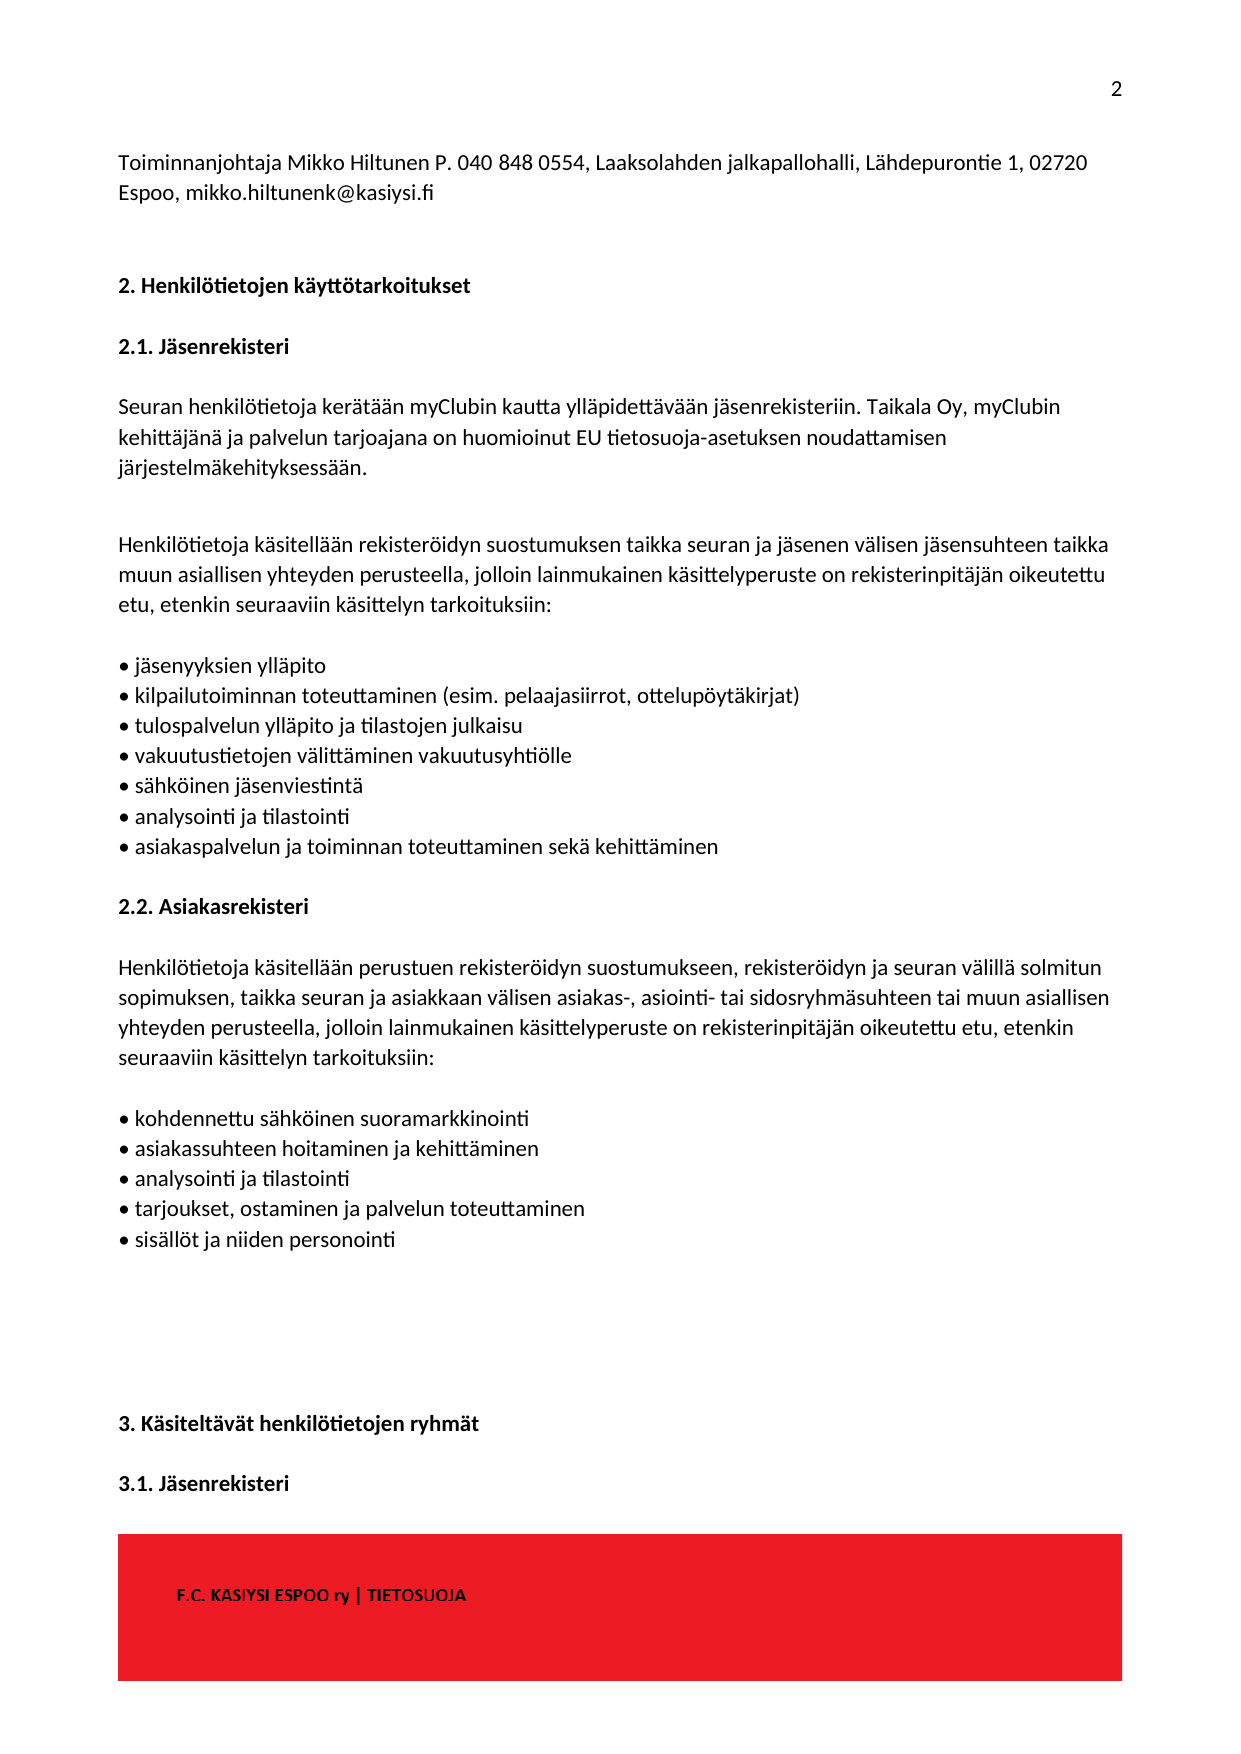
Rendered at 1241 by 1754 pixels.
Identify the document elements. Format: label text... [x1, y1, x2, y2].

text Henkilötietoja käsitellään rekisteröidyn suostumuksen taikka seuran ja jäsenen välisen jäsensuhteen taikka muun asiallisen yhteyden perusteella, jolloin lainmukainen käsittelyperuste on rekisterinpitäjän oikeutettu etu, etenkin seuraaviin käsittelyn tarkoituksiin: • jäsenyyksien ylläpito • kilpailutoiminnan toteuttaminen (esim. pelaajasiirrot, ottelupöytäkirjat) • tulospalvelun ylläpito ja tilastojen julkaisu • vakuutustietojen välittäminen vakuutusyhtiölle • sähköinen jäsenviestintä • analysointi ja tilastointi • asiakaspalvelun ja toiminnan toteuttaminen sekä kehittäminen 2.2. Asiakasrekisteri Henkilötietoja käsitellään perustuen rekisteröidyn suostumukseen, rekisteröidyn ja seuran välillä solmitun sopimuksen, taikka seuran ja asiakkaan välisen asiakas-, asiointi- tai sidosryhmäsuhteen tai muun asiallisen yhteyden perusteella, jolloin lainmukainen käsittelyperuste on rekisterinpitäjän oikeutettu etu, etenkin seuraaviin käsittelyn tarkoituksiin: • kohdennettu sähköinen suoramarkkinointi • asiakassuhteen hoitaminen ja kehittäminen • analysointi ja tilastointi • tarjoukset, ostaminen ja palvelun toteuttaminen • sisällöt ja niiden personointi [118, 500, 1122, 1343]
picture [118, 1534, 1123, 1681]
text 2. Henkilötietojen käyttötarkoitukset 2.1. Jäsenrekisteri Seuran henkilötietoja kerätään myClubin kautta ylläpidettävään jäsenrekisteriin. Taikala Oy, myClubin kehittäjänä ja palvelun tarjoajana on huomioinut EU tietosuoja-asetuksen noudattamisen järjestelmäkehityksessään. [118, 272, 1122, 481]
